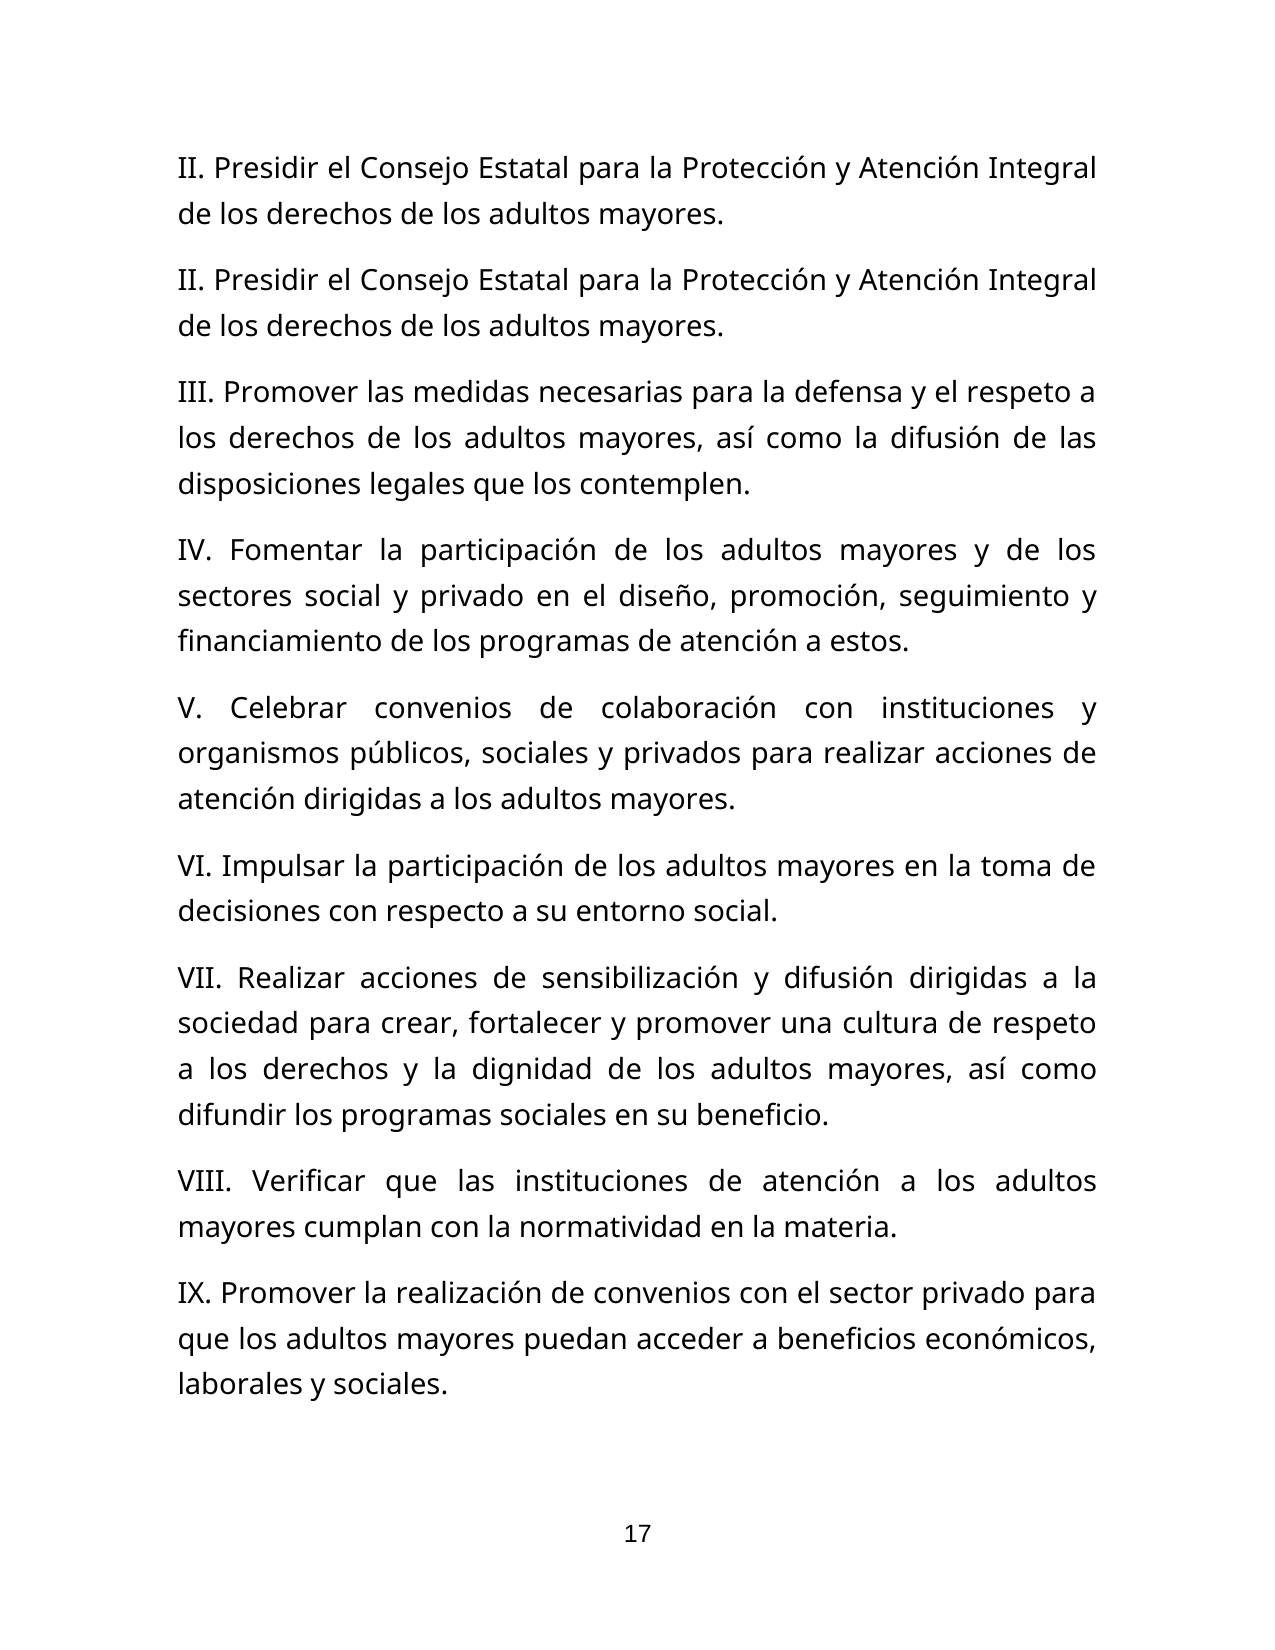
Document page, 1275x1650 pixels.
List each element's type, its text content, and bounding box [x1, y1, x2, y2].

text VIII. Verificar que las instituciones de atención a los adultos mayores cumplan con la normatividad en la materia. [177, 1160, 1098, 1246]
text VI. Impulsar la participación de los adultos mayores en la toma de decisiones con respecto a su entorno social. [177, 845, 1098, 930]
text II. Presidir el Consejo Estatal para la Protección y Atención Integral de los derechos de los adultos mayores. [177, 148, 1098, 233]
text III. Promover las medidas necesarias para la defensa y el respeto a los derechos de los adultos mayores, así como la difusión de las disposiciones legales que los contemplen. [177, 372, 1098, 503]
text IX. Promover la realización de convenios con el sector privado para que los adultos mayores puedan acceder a beneficios económicos, laborales y sociales. [177, 1272, 1098, 1403]
text IV. Fomentar la participación de los adultos mayores y de los sectores social y privado en el diseño, promoción, seguimiento y financiamiento de los programas de atención a estos. [177, 529, 1098, 660]
text II. Presidir el Consejo Estatal para la Protección y Atención Integral de los derechos de los adultos mayores. [177, 260, 1098, 345]
text VII. Realizar acciones de sensibilización y difusión dirigidas a la sociedad para crear, fortalecer y promover una cultura de respeto a los derechos y la dignidad de los adultos mayores, así como difundir los programas sociales en su beneficio. [177, 957, 1098, 1133]
text V. Celebrar convenios de colaboración con instituciones y organismos públicos, sociales y privados para realizar acciones de atención dirigidas a los adultos mayores. [177, 687, 1098, 818]
